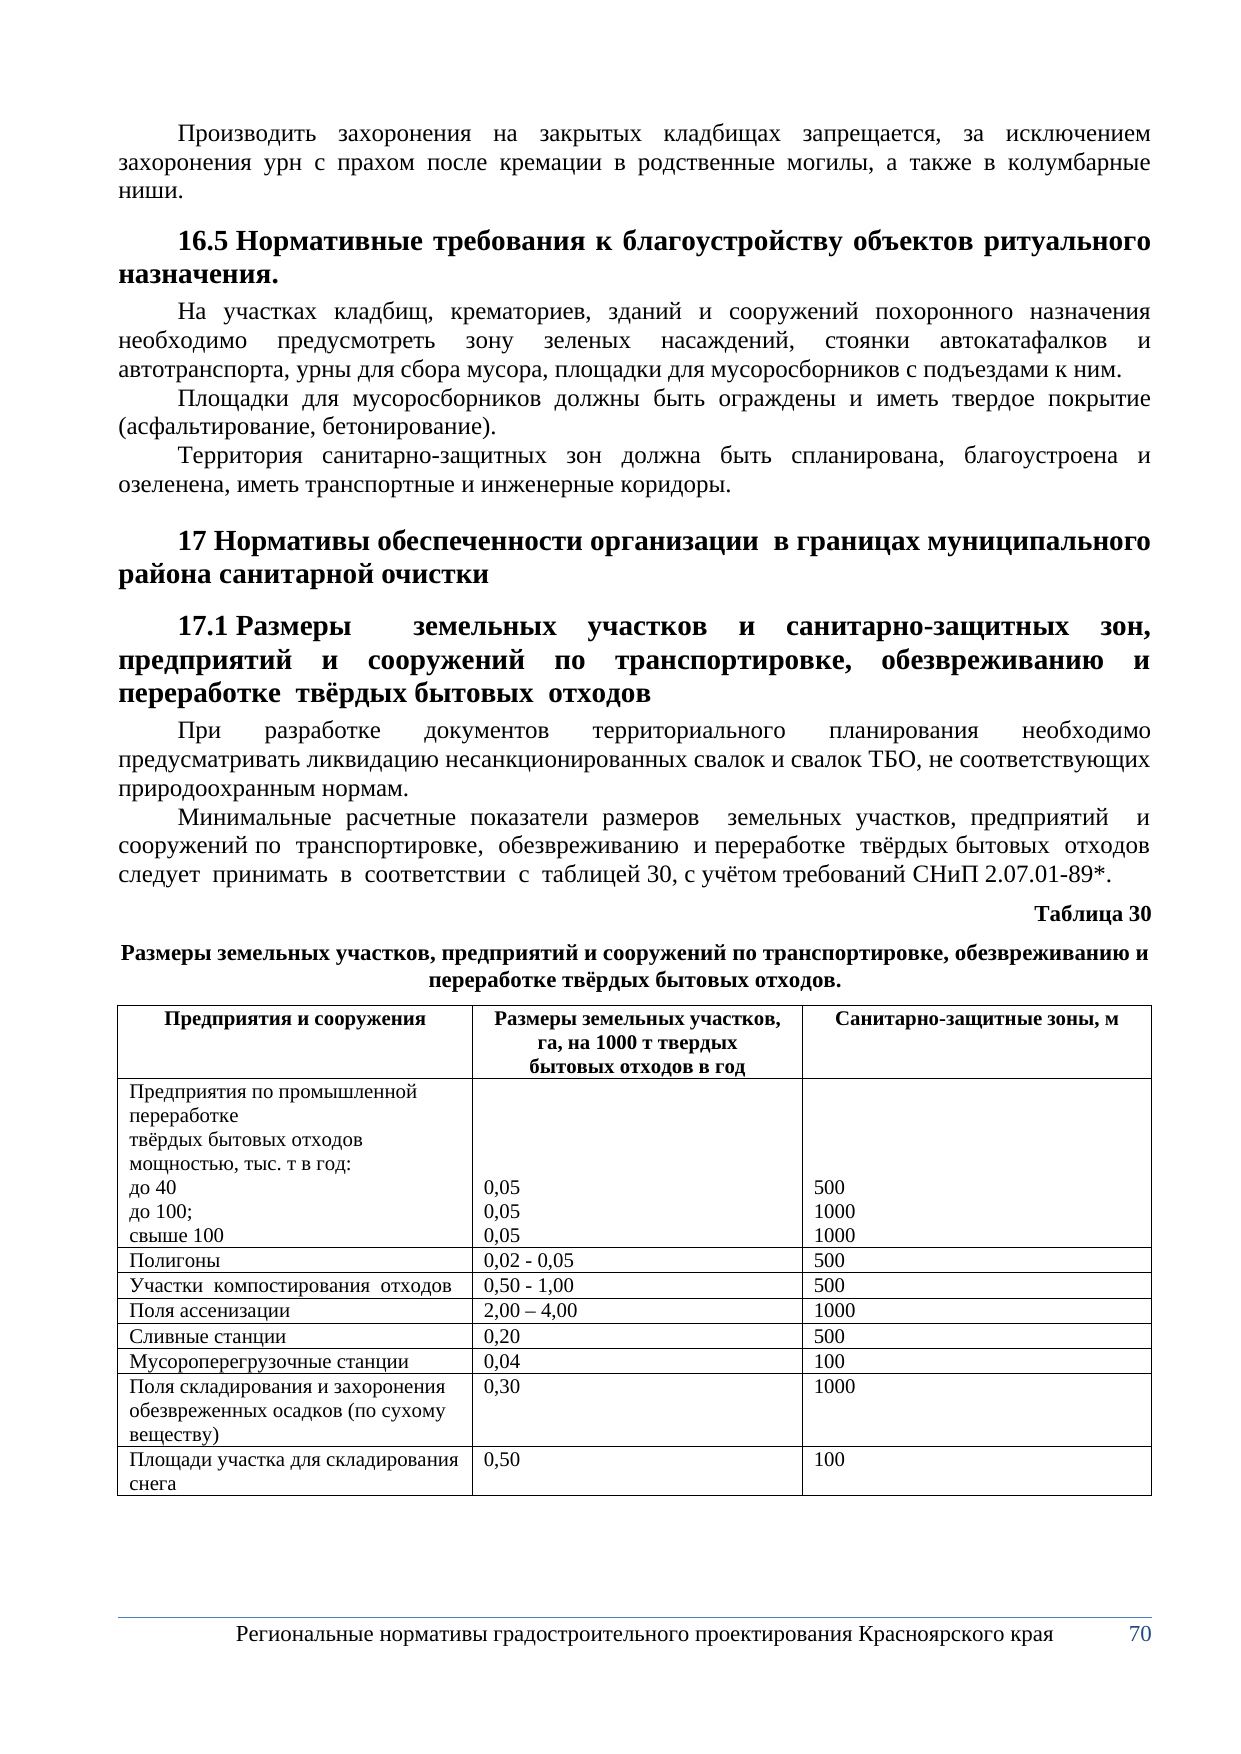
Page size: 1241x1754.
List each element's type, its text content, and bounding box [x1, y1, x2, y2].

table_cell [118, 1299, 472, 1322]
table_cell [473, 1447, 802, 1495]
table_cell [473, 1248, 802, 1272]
text Территория санитарно-защитных зон должна быть спланирована, благоустроена и озеленена, иметь транспортные и инженерные коридоры. [118, 440, 1152, 498]
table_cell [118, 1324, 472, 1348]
text Производить захоронения на закрытых кладбищах запрещается, за исключением захоронения урн с прахом после кремации в родственные могилы, а также в колумбарные ниши. [118, 118, 1152, 204]
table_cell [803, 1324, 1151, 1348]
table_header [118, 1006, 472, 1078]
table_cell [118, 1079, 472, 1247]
text На участках кладбищ, крематориев, зданий и сооружений похоронного назначения необходимо предусмотреть зону зеленых насаждений, стоянки автокатафалков и автотранспорта, урны для сбора мусора, площадки для мусоросборников с подъездами к ним. [118, 296, 1152, 383]
text Таблица 30 [118, 900, 1152, 927]
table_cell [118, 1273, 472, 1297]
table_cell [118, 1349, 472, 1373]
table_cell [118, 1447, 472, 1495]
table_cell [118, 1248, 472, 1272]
subtitle Нормативы обеспеченности организации в границах муниципального района санитарной очистки [118, 523, 1152, 590]
text Площадки для мусоросборников должны быть ограждены и иметь твердое покрытие (асфальтирование, бетонирование). [118, 383, 1152, 440]
text Минимальные расчетные показатели размеров земельных участков, предприятий и сооружений по транспортировке, обезвреживанию и переработке твёрдых бытовых отходов следует принимать в соответствии с таблицей 30, с учётом требований СНиП 2.07.01-89*. [118, 802, 1152, 888]
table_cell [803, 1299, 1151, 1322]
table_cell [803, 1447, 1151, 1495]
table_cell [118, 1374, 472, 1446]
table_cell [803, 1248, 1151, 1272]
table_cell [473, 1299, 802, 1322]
text Размеры земельных участков, предприятий и сооружений по транспортировке, обезвреживанию и переработке твёрдых бытовых отходов. [118, 939, 1152, 992]
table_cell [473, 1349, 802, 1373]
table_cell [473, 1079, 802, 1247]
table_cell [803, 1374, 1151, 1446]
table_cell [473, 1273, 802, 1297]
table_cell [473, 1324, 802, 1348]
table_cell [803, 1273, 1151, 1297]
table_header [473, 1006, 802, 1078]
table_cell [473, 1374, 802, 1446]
subtitle Нормативные требования к благоустройству объектов ритуального назначения. [118, 223, 1152, 290]
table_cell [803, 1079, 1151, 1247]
subtitle Размеры земельных участков и санитарно-защитных зон, предприятий и сооружений по транспортировке, обезвреживанию и переработке твёрдых бытовых отходов [118, 608, 1152, 709]
text При разработке документов территориального планирования необходимо предусматривать ликвидацию несанкционированных свалок и свалок ТБО, не соответствующих природоохранным нормам. [118, 715, 1152, 802]
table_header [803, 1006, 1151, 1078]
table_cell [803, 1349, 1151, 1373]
